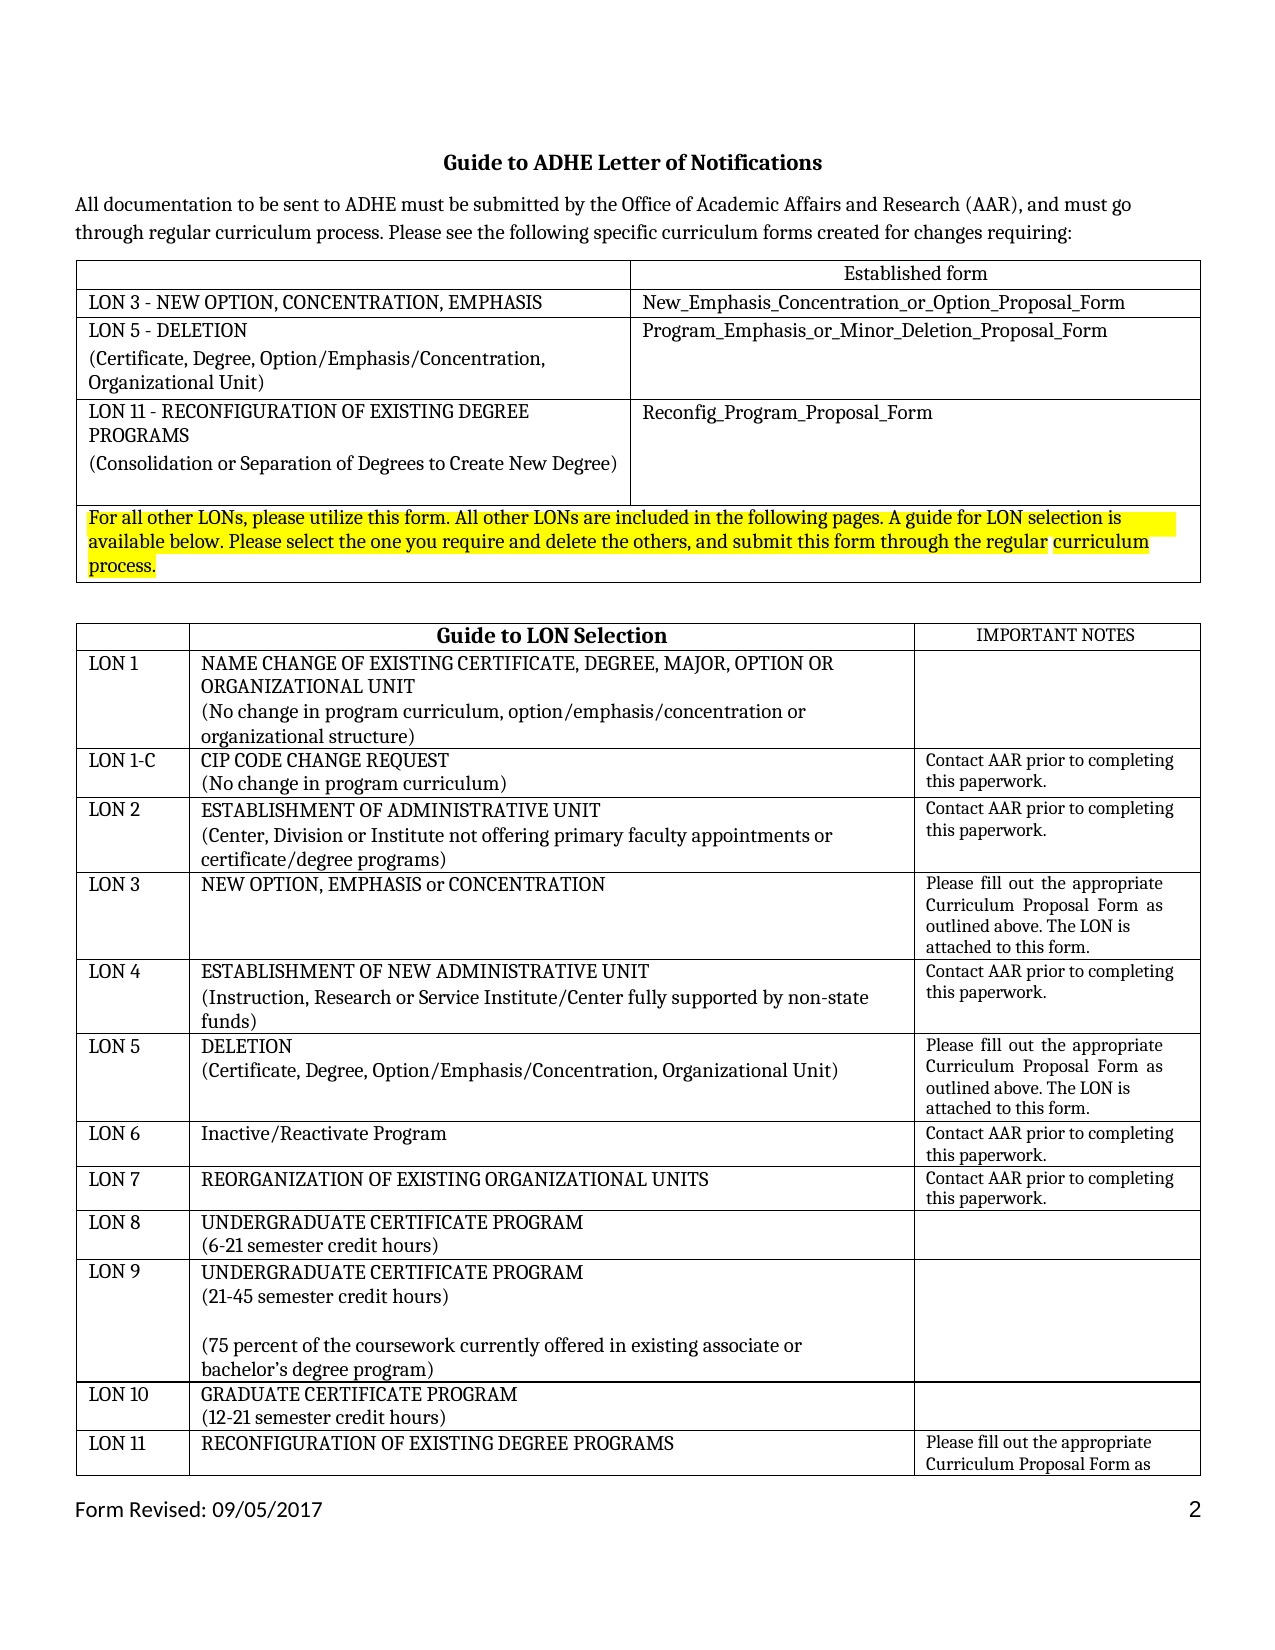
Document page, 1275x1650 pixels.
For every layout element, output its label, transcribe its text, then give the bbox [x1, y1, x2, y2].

table_cell Contact AAR prior to completing this paperwork. [915, 960, 1200, 1033]
table_cell [915, 1383, 1200, 1430]
table_cell [915, 1260, 1200, 1381]
text Guide to ADHE Letter of Notifications [443, 150, 1212, 177]
table_header [77, 261, 630, 289]
table_cell LON 11 - RECONFIGURATION OF EXISTING DEGREE PROGRAMS (Consolidation or Separation of Degrees to Create New Degree) [77, 400, 630, 505]
table_cell LON 5 - DELETION (Certificate, Degree, Option/Emphasis/Concentration, Organizational Unit) [77, 318, 630, 399]
table_cell REORGANIZATION OF EXISTING ORGANIZATIONAL UNITS [190, 1167, 914, 1209]
table_cell NAME CHANGE OF EXISTING CERTIFICATE, DEGREE, MAJOR, OPTION OR ORGANIZATIONAL UNIT (No change in program curriculum, option/emphasis/concentration or organizational structure) [190, 651, 914, 748]
table_header Established form [631, 261, 1200, 289]
table_cell [915, 1211, 1200, 1258]
table_cell Please fill out the appropriate Curriculum Proposal Form as outlined above. The LON is attached to this form. [915, 1034, 1200, 1121]
table_cell CIP CODE CHANGE REQUEST (No change in program curriculum) [190, 749, 914, 797]
table_header [77, 624, 189, 650]
table_cell [915, 651, 1200, 748]
table_cell UNDERGRADUATE CERTIFICATE PROGRAM (6-21 semester credit hours) [190, 1211, 914, 1258]
table_cell Program_Emphasis_or_Minor_Deletion_Proposal_Form [631, 318, 1200, 399]
table_cell Contact AAR prior to completing this paperwork. [915, 798, 1200, 872]
table_cell GRADUATE CERTIFICATE PROGRAM (12-21 semester credit hours) [190, 1383, 914, 1430]
table_cell LON 10 [77, 1383, 189, 1430]
table_cell Reconfig_Program_Proposal_Form [631, 400, 1200, 505]
table_cell LON 3 [77, 873, 189, 959]
table_cell Please fill out the appropriate Curriculum Proposal Form as outlined above. The LON is attached to this form. [915, 873, 1200, 959]
text All documentation to be sent to ADHE must be submitted by the Office of Academic Affairs and Research (AAR), and must go through regular curriculum process. Please see the following specific curriculum forms created for changes requiring: [75, 193, 1177, 244]
table_cell New_Emphasis_Concentration_or_Option_Proposal_Form [631, 290, 1200, 317]
table_cell LON 9 [77, 1260, 189, 1381]
table_cell UNDERGRADUATE CERTIFICATE PROGRAM (21-45 semester credit hours) (75 percent of the coursework currently offered in existing associate or bachelor’s degree program) [190, 1260, 914, 1381]
table_cell LON 6 [77, 1122, 189, 1166]
table_cell Please fill out the appropriate Curriculum Proposal Form as [915, 1431, 1200, 1475]
table_cell LON 5 [77, 1034, 189, 1121]
table_cell For all other LONs, please utilize this form. All other LONs are included in the following pages. A guide for LON selection is available below. Please select the one you require and delete the others, and submit this form through the regular curriculum process. [77, 506, 1200, 582]
table_cell NEW OPTION, EMPHASIS or CONCENTRATION [190, 873, 914, 959]
table_cell LON 1-C [77, 749, 189, 797]
table_cell LON 8 [77, 1211, 189, 1258]
table_cell RECONFIGURATION OF EXISTING DEGREE PROGRAMS [190, 1431, 914, 1475]
table_cell Inactive/Reactivate Program [190, 1122, 914, 1166]
table_cell Contact AAR prior to completing this paperwork. [915, 749, 1200, 797]
table_cell ESTABLISHMENT OF NEW ADMINISTRATIVE UNIT (Instruction, Research or Service Institute/Center fully supported by non-state funds) [190, 960, 914, 1033]
table_cell LON 7 [77, 1167, 189, 1209]
table_header IMPORTANT NOTES [915, 624, 1200, 650]
table_cell LON 4 [77, 960, 189, 1033]
table_cell ESTABLISHMENT OF ADMINISTRATIVE UNIT (Center, Division or Institute not offering primary faculty appointments or certificate/degree programs) [190, 798, 914, 872]
table_cell Contact AAR prior to completing this paperwork. [915, 1167, 1200, 1209]
table_cell LON 1 [77, 651, 189, 748]
table_cell LON 2 [77, 798, 189, 872]
table_cell Contact AAR prior to completing this paperwork. [915, 1122, 1200, 1166]
table_cell LON 3 - NEW OPTION, CONCENTRATION, EMPHASIS [77, 290, 630, 317]
table_header Guide to LON Selection [190, 624, 914, 650]
table_cell DELETION (Certificate, Degree, Option/Emphasis/Concentration, Organizational Unit) [190, 1034, 914, 1121]
table_cell LON 11 [77, 1431, 189, 1475]
